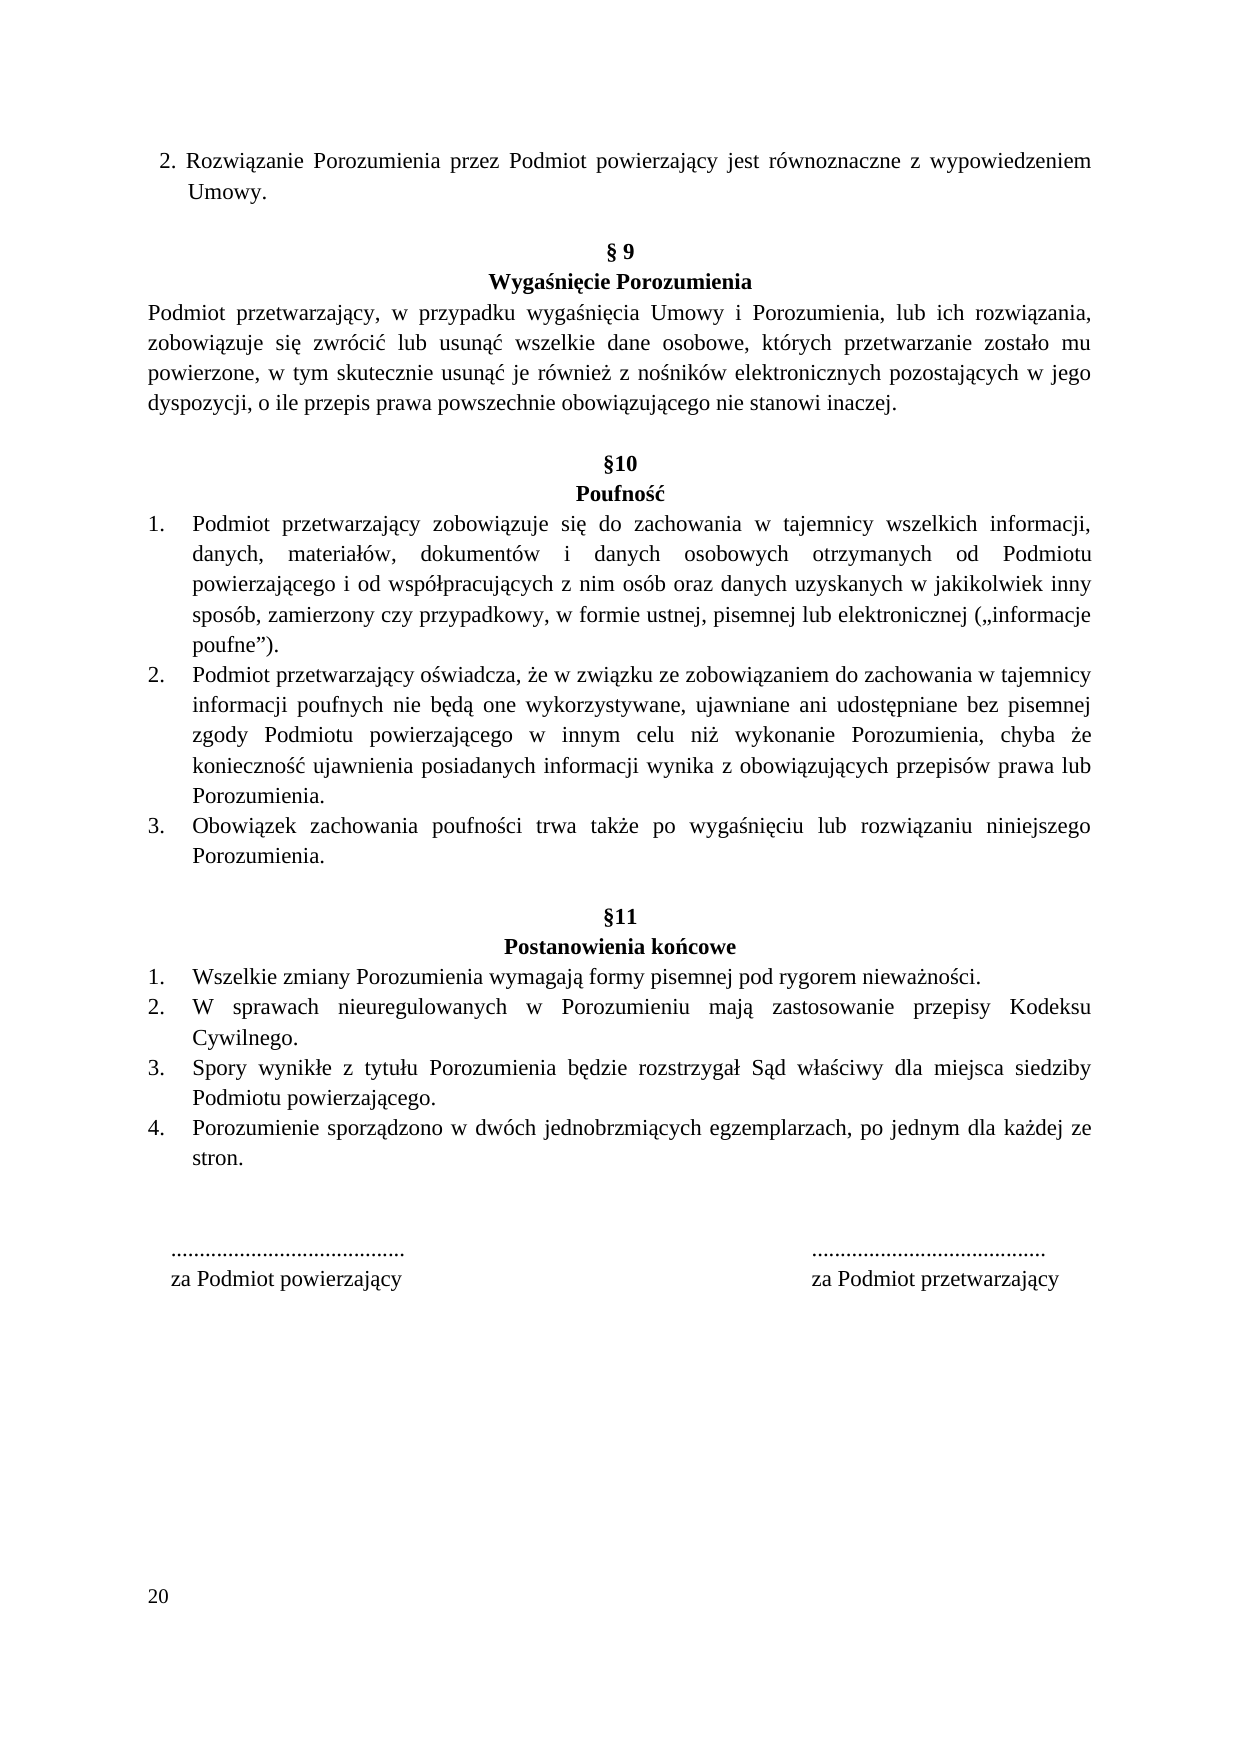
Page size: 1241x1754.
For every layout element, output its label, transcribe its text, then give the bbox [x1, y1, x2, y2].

text Podmiot przetwarzający, w przypadku wygaśnięcia Umowy i Porozumienia, lub ich rozwiązania, zobowiązuje się zwrócić lub usunąć wszelkie dane osobowe, których przetwarzanie zostało mu powierzone, w tym skutecznie usunąć je również z nośników elektronicznych pozostających w jego dyspozycji, o ile przepis prawa powszechnie obowiązującego nie stanowi inaczej. [148, 299, 1093, 416]
list Podmiot przetwarzający oświadcza, że w związku ze zobowiązaniem do zachowania w tajemnicy informacji poufnych nie będą one wykorzystywane, ujawniane ani udostępniane bez pisemnej zgody Podmiotu powierzającego w innym celu niż wykonanie Porozumienia, chyba że konieczność ujawnienia posiadanych informacji wynika z obowiązujących przepisów prawa lub Porozumienia. [148, 661, 1093, 808]
text Postanowienia końcowe [148, 933, 1093, 959]
text Wygaśnięcie Porozumienia [148, 268, 1093, 295]
text ......................................... ......................................... [148, 1235, 1093, 1261]
list Porozumienie sporządzono w dwóch jednobrzmiących egzemplarzach, po jednym dla każdej ze stron. [148, 1114, 1093, 1171]
list Obowiązek zachowania poufności trwa także po wygaśnięciu lub rozwiązaniu niniejszego Porozumienia. [148, 812, 1093, 869]
list W sprawach nieuregulowanych w Porozumieniu mają zastosowanie przepisy Kodeksu Cywilnego. [148, 993, 1093, 1050]
text 2. Rozwiązanie Porozumienia przez Podmiot powierzający jest równoznaczne z wypowiedzeniem Umowy. [140, 148, 1093, 204]
text za Podmiot powierzający za Podmiot przetwarzający [148, 1265, 1093, 1292]
list Wszelkie zmiany Porozumienia wymagają formy pisemnej pod rygorem nieważności. [148, 963, 1093, 989]
list Podmiot przetwarzający zobowiązuje się do zachowania w tajemnicy wszelkich informacji, danych, materiałów, dokumentów i danych osobowych otrzymanych od Podmiotu powierzającego i od współpracujących z nim osób oraz danych uzyskanych w jakikolwiek inny sposób, zamierzony czy przypadkowy, w formie ustnej, pisemnej lub elektronicznej („informacje poufne”). [148, 510, 1093, 657]
text §10 [148, 450, 1093, 476]
text Poufność [148, 480, 1093, 506]
text §11 [148, 903, 1093, 929]
text § 9 [148, 238, 1093, 264]
list Spory wynikłe z tytułu Porozumienia będzie rozstrzygał Sąd właściwy dla miejsca siedziby Podmiotu powierzającego. [148, 1054, 1093, 1110]
